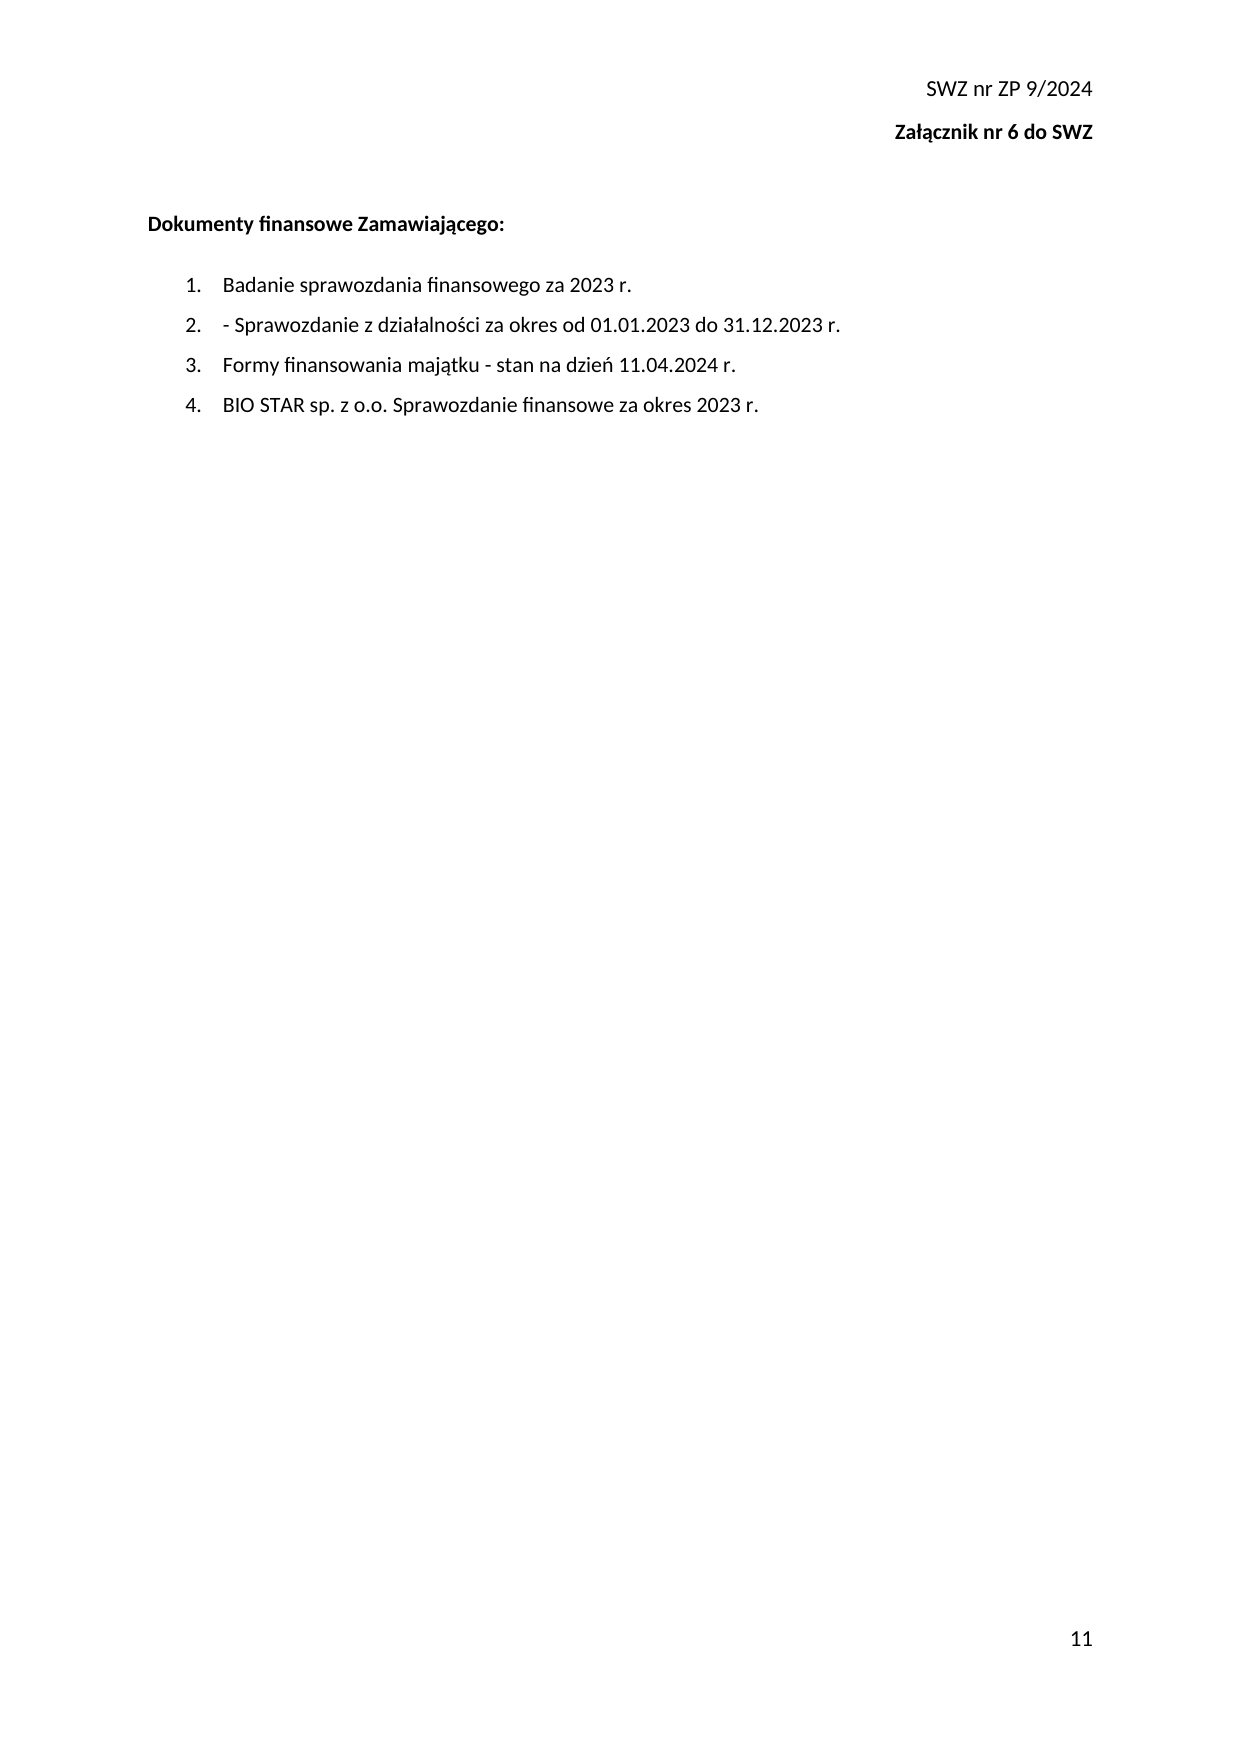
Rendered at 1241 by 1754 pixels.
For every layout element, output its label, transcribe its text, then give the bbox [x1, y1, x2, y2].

list Badanie sprawozdania finansowego za 2023 r. [185, 271, 1093, 298]
list Formy finansowania majątku - stan na dzień 11.04.2024 r. [185, 351, 1093, 378]
text Dokumenty finansowe Zamawiającego: [148, 210, 1093, 237]
text Załącznik nr 6 do SWZ [148, 118, 1093, 145]
list BIO STAR sp. z o.o. Sprawozdanie finansowe za okres 2023 r. [185, 391, 1093, 418]
list - Sprawozdanie z działalności za okres od 01.01.2023 do 31.12.2023 r. [185, 311, 1093, 338]
